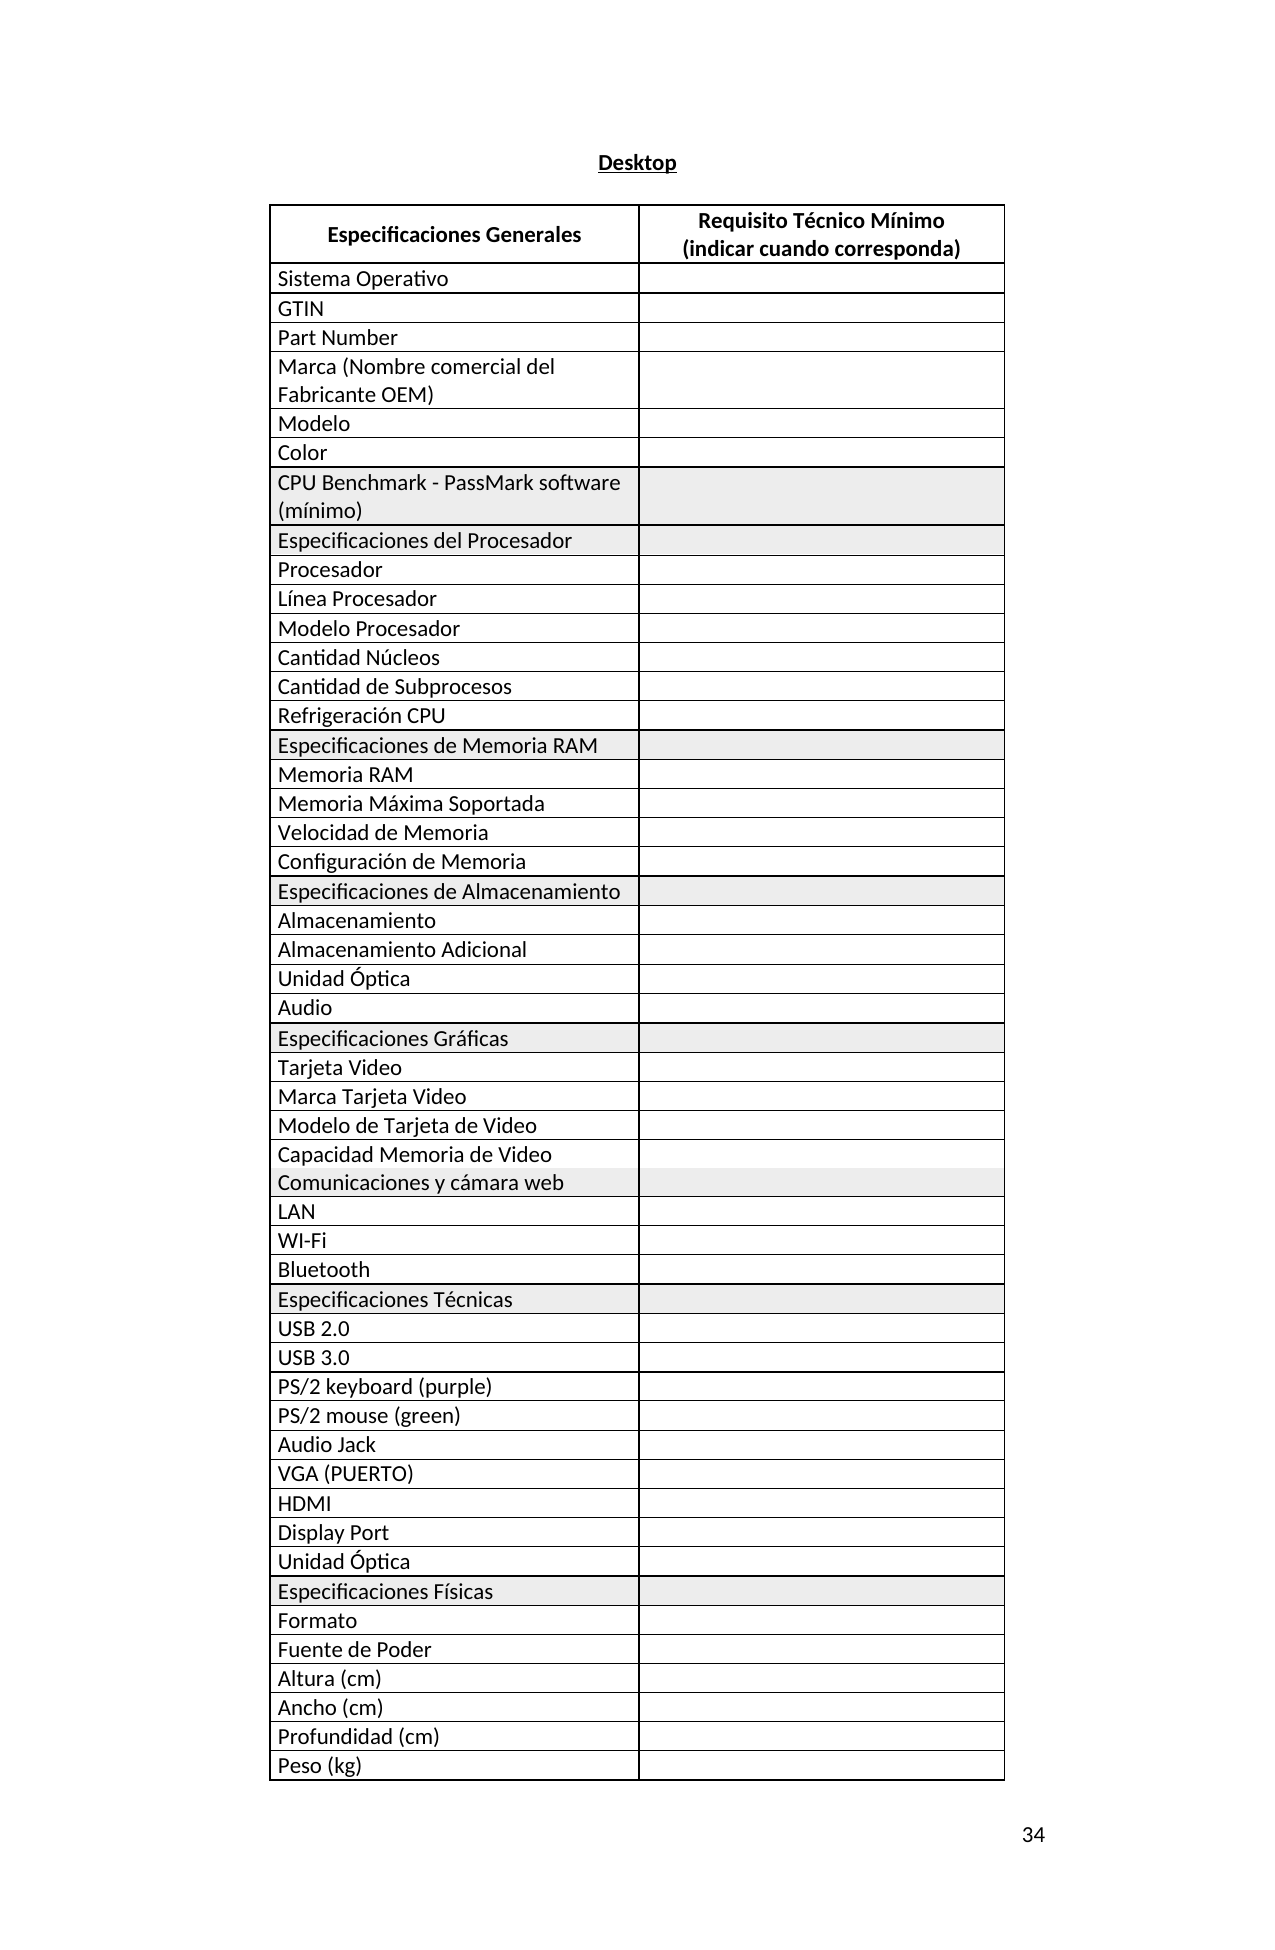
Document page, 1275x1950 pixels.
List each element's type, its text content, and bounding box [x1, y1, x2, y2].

table_cell [640, 731, 1004, 759]
table_cell [640, 1489, 1004, 1517]
table_cell Profundidad (cm) [271, 1722, 638, 1750]
table_cell [640, 1460, 1004, 1488]
table_cell [640, 847, 1004, 875]
table_cell Formato [271, 1606, 638, 1634]
table_cell Velocidad de Memoria [271, 818, 638, 846]
table_cell [640, 526, 1004, 554]
table_cell Modelo [271, 409, 638, 437]
table_cell Cantidad Núcleos [271, 643, 638, 671]
table_cell PS/2 keyboard (purple) [271, 1373, 638, 1400]
table_cell Fuente de Poder [271, 1635, 638, 1663]
table_cell [640, 409, 1004, 437]
table_cell [640, 643, 1004, 671]
table_cell Almacenamiento Adicional [271, 935, 638, 963]
table_cell [640, 1401, 1004, 1429]
table_cell Configuración de Memoria [271, 847, 638, 875]
table_cell [640, 1255, 1004, 1283]
table_cell Marca Tarjeta Video [271, 1082, 638, 1110]
table_cell [640, 701, 1004, 729]
table_header Requisito Técnico Mínimo (indicar cuando corresponda) [640, 206, 1004, 262]
table_cell VGA (PUERTO) [271, 1460, 638, 1488]
table_header Especificaciones Generales [271, 206, 638, 262]
table_cell [640, 438, 1004, 466]
table_cell Procesador [271, 556, 638, 583]
table_cell Part Number [271, 323, 638, 351]
table_cell [640, 1635, 1004, 1663]
table_cell [640, 1664, 1004, 1692]
table_cell [640, 1285, 1004, 1313]
table_cell Display Port [271, 1518, 638, 1546]
table_cell HDMI [271, 1489, 638, 1517]
table_cell [640, 1111, 1004, 1139]
table_cell Línea Procesador [271, 585, 638, 613]
table_cell [640, 818, 1004, 846]
table_cell [640, 1343, 1004, 1371]
table_cell [640, 1431, 1004, 1458]
table_cell Marca (Nombre comercial del Fabricante OEM) [271, 352, 638, 408]
table_cell [640, 294, 1004, 322]
table_cell [640, 935, 1004, 963]
table_cell [640, 323, 1004, 351]
table_cell [640, 468, 1004, 524]
table_cell [640, 1053, 1004, 1081]
table_cell [640, 1373, 1004, 1400]
table_cell PS/2 mouse (green) [271, 1401, 638, 1429]
table_cell [640, 1606, 1004, 1634]
table_cell [640, 877, 1004, 905]
table_cell [640, 1547, 1004, 1575]
table_cell [640, 556, 1004, 583]
table_cell Audio [271, 994, 638, 1022]
table_cell [640, 1168, 1004, 1196]
table_cell Memoria RAM [271, 760, 638, 788]
table_cell Unidad Óptica [271, 1547, 638, 1575]
table_cell [640, 264, 1004, 292]
table_cell [640, 352, 1004, 408]
table_cell [640, 1722, 1004, 1750]
table_cell [640, 585, 1004, 613]
table_cell Cantidad de Subprocesos [271, 672, 638, 700]
table_cell Refrigeración CPU [271, 701, 638, 729]
table_cell Especificaciones Técnicas [271, 1285, 638, 1313]
table_cell Especificaciones Físicas [271, 1577, 638, 1605]
table_cell [640, 1226, 1004, 1254]
table_cell Sistema Operativo [271, 264, 638, 292]
table_cell Almacenamiento [271, 906, 638, 934]
table_cell [640, 789, 1004, 817]
table_cell Especificaciones Gráficas [271, 1024, 638, 1052]
table_cell [640, 1140, 1004, 1168]
table_cell [640, 1024, 1004, 1052]
table_cell GTIN [271, 294, 638, 322]
table_cell USB 2.0 [271, 1314, 638, 1342]
table_cell Tarjeta Video [271, 1053, 638, 1081]
text Desktop [177, 148, 1098, 176]
table_cell [640, 614, 1004, 642]
table_cell [640, 906, 1004, 934]
table_cell LAN [271, 1197, 638, 1225]
table_cell [640, 1693, 1004, 1721]
table_cell Memoria Máxima Soportada [271, 789, 638, 817]
table_cell Peso (kg) [271, 1751, 638, 1779]
table_cell [640, 994, 1004, 1022]
table_cell Comunicaciones y cámara web [271, 1168, 638, 1196]
table_cell [640, 1751, 1004, 1779]
table_cell [640, 1314, 1004, 1342]
table_cell Altura (cm) [271, 1664, 638, 1692]
table_cell Unidad Óptica [271, 965, 638, 992]
table_cell CPU Benchmark - PassMark software (mínimo) [271, 468, 638, 524]
table_cell Especificaciones del Procesador [271, 526, 638, 554]
table_cell Especificaciones de Memoria RAM [271, 731, 638, 759]
table_cell Modelo Procesador [271, 614, 638, 642]
table_cell [640, 1518, 1004, 1546]
table_cell [640, 1577, 1004, 1605]
table_cell Color [271, 438, 638, 466]
table_cell [640, 760, 1004, 788]
table_cell Especificaciones de Almacenamiento [271, 877, 638, 905]
table_cell Bluetooth [271, 1255, 638, 1283]
table_cell [640, 1082, 1004, 1110]
table_cell Capacidad Memoria de Video [271, 1140, 638, 1168]
table_cell Ancho (cm) [271, 1693, 638, 1721]
table_cell [640, 965, 1004, 992]
table_cell Modelo de Tarjeta de Video [271, 1111, 638, 1139]
table_cell USB 3.0 [271, 1343, 638, 1371]
table_cell WI-Fi [271, 1226, 638, 1254]
table_cell Audio Jack [271, 1431, 638, 1458]
table_cell [640, 1197, 1004, 1225]
table_cell [640, 672, 1004, 700]
